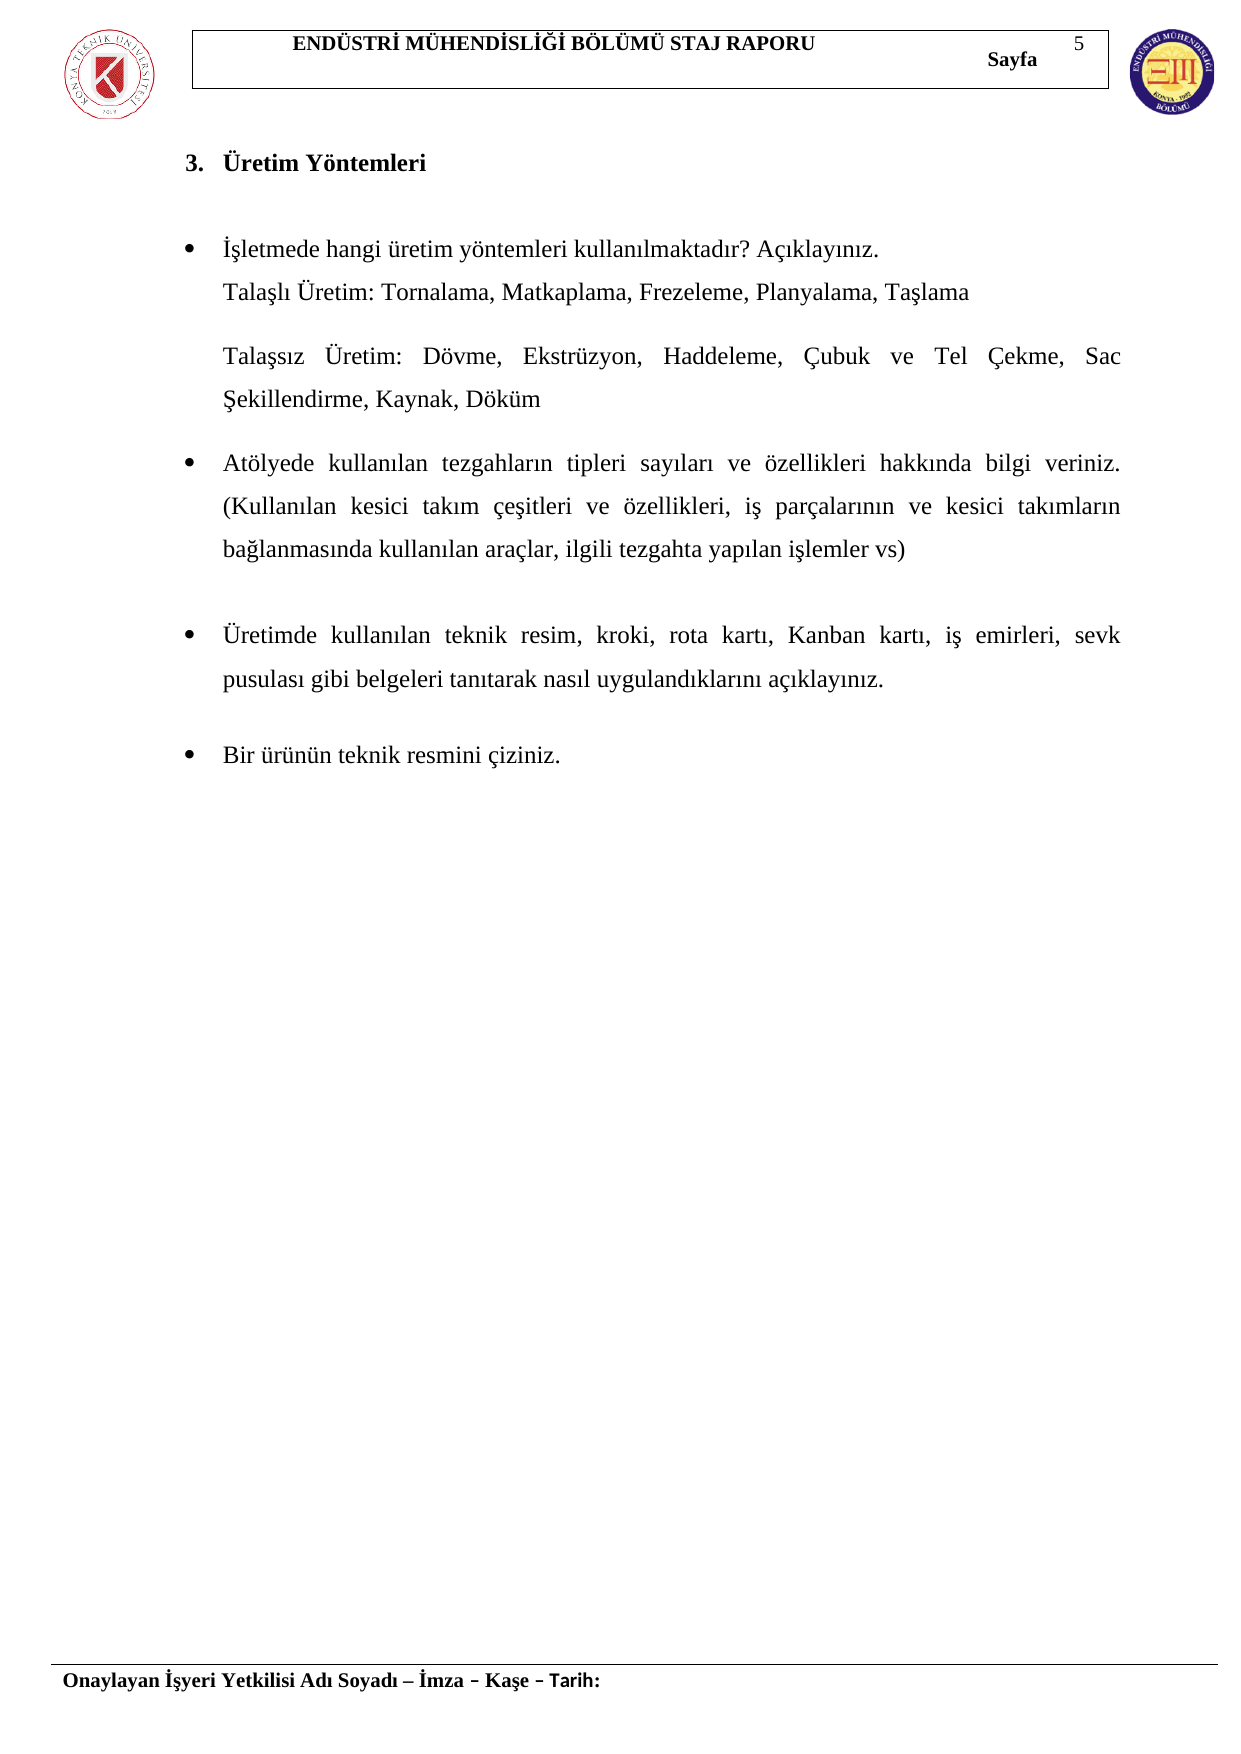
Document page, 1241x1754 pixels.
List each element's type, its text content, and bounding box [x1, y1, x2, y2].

list Üretimde kullanılan teknik resim, kroki, rota kartı, Kanban kartı, iş emirleri, sevk pusulası gibi belgeleri tanıtarak nasıl uygulandıklarını açıklayınız. [185, 621, 1122, 692]
list Atölyede kullanılan tezgahların tipleri sayıları ve özellikleri hakkında bilgi veriniz. (Kullanılan kesici takım çeşitleri ve özellikleri, iş parçalarının ve kesici takımların bağlanmasında kullanılan araçlar, ilgili tezgahta yapılan işlemler vs) [185, 448, 1122, 563]
text Talaşsız Üretim: Dövme, Ekstrüzyon, Haddeleme, Çubuk ve Tel Çekme, Sac Şekillendirme, Kaynak, Döküm [223, 341, 1122, 413]
text Talaşlı Üretim: Tornalama, Matkaplama, Frezeleme, Planyalama, Taşlama [223, 277, 1122, 306]
list Üretim Yöntemleri [185, 148, 1122, 176]
picture [1129, 29, 1215, 115]
list İşletmede hangi üretim yöntemleri kullanılmaktadır? Açıklayınız. [185, 234, 1122, 263]
list Bir ürünün teknik resmini çiziniz. [185, 740, 1122, 769]
picture [64, 29, 156, 119]
